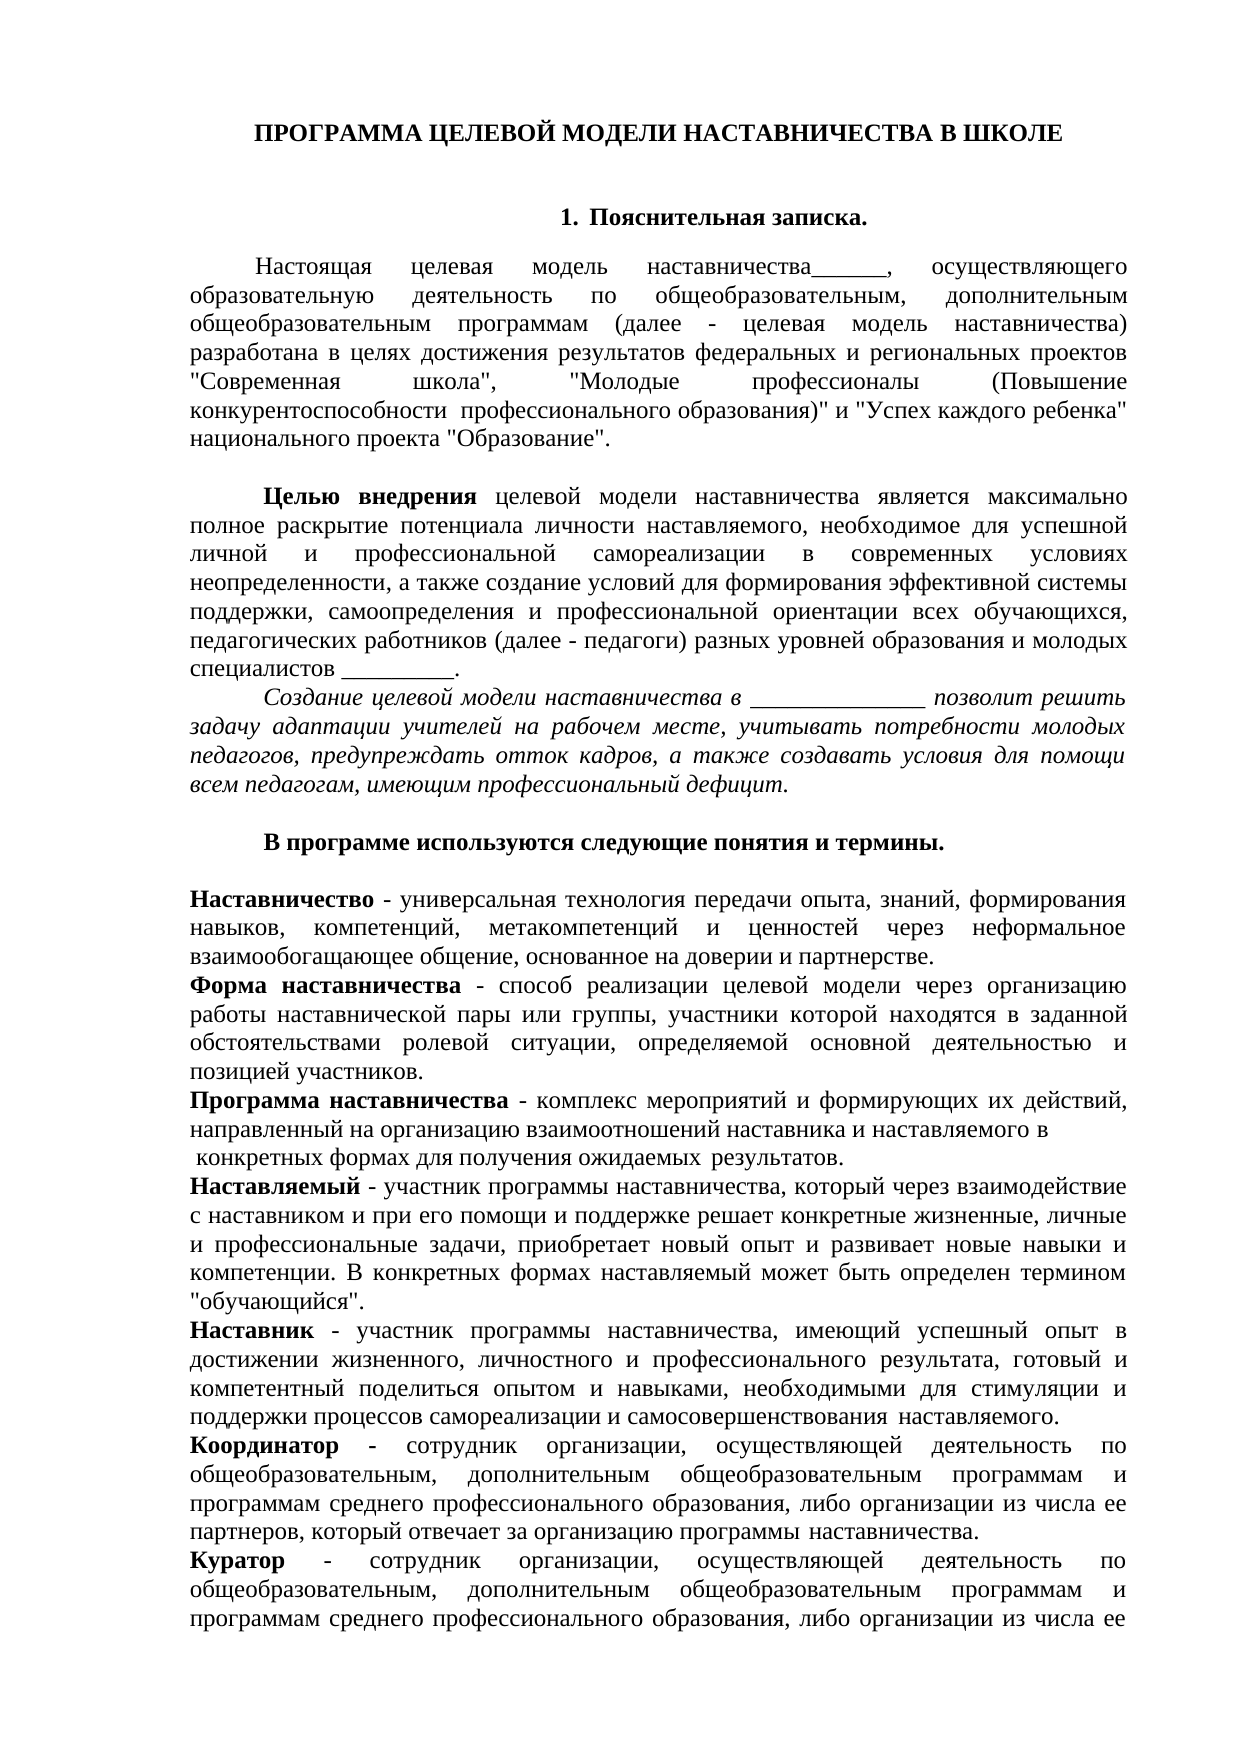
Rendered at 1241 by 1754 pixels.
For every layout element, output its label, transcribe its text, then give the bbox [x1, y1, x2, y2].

subtitle ПРОГРАММА ЦЕЛЕВОЙ МОДЕЛИ НАСТАВНИЧЕСТВА В ШКОЛЕ [207, 118, 1110, 147]
text Форма наставничества - способ реализации целевой модели через организацию работы наставнической пары или группы, участники которой находятся в заданной обстоятельствами ролевой ситуации, определяемой основной деятельностью и позицией участников. [189, 970, 1128, 1085]
text Наставничество - универсальная технология передачи опыта, знаний, формирования навыков, компетенций, метакомпетенций и ценностей через неформальное взаимообогащающее общение, основанное на доверии и партнерстве. [189, 884, 1127, 970]
text Настоящая целевая модель наставничества______, осуществляющего образовательную деятельность по общеобразовательным, дополнительным общеобразовательным программам (далее - целевая модель наставничества) разработана в целях достижения результатов федеральных и региональных проектов "Современная школа", "Молодые профессионалы (Повышение конкурентоспособности профессионального образования)" и "Успех каждого ребенка" национального проекта "Образование". [189, 251, 1128, 452]
text Наставник - участник программы наставничества, имеющий успешный опыт в достижении жизненного, личностного и профессионального результата, готовый и компетентный поделиться опытом и навыками, необходимыми для стимуляции и поддержки процессов самореализации и самосовершенствования наставляемого. [189, 1315, 1127, 1430]
text Программа наставничества - комплекс мероприятий и формирующих их действий, направленный на организацию взаимоотношений наставника и наставляемого в [189, 1085, 1128, 1142]
text конкретных формах для получения ожидаемых результатов. [189, 1142, 1128, 1171]
subtitle В программе используются следующие понятия и термины. [263, 827, 1152, 855]
text Создание целевой модели наставничества в ______________ позволит решить задачу адаптации учителей на рабочем месте, учитывать потребности молодых педагогов, предупреждать отток кадров, а также создавать условия для помощи всем педагогам, имеющим профессиональный дефицит. [189, 682, 1128, 797]
text Координатор - сотрудник организации, осуществляющей деятельность по общеобразовательным, дополнительным общеобразовательным программам и программам среднего профессионального образования, либо организации из числа ее партнеров, который отвечает за организацию программы наставничества. [189, 1430, 1127, 1545]
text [189, 1545, 1127, 1631]
text Наставляемый - участник программы наставничества, который через взаимодействие с наставником и при его помощи и поддержке решает конкретные жизненные, личные и профессиональные задачи, приобретает новый опыт и развивает новые навыки и компетенции. В конкретных формах наставляемый может быть определен термином "обучающийся". [189, 1171, 1127, 1315]
text Целью внедрения целевой модели наставничества является максимально полное раскрытие потенциала личности наставляемого, необходимое для успешной личной и профессиональной самореализации в современных условиях неопределенности, а также создание условий для формирования эффективной системы поддержки, самоопределения и профессиональной ориентации всех обучающихся, педагогических работников (далее - педагоги) разных уровней образования и молодых специалистов _________. [189, 481, 1128, 682]
list Пояснительная записка. [560, 202, 1152, 231]
